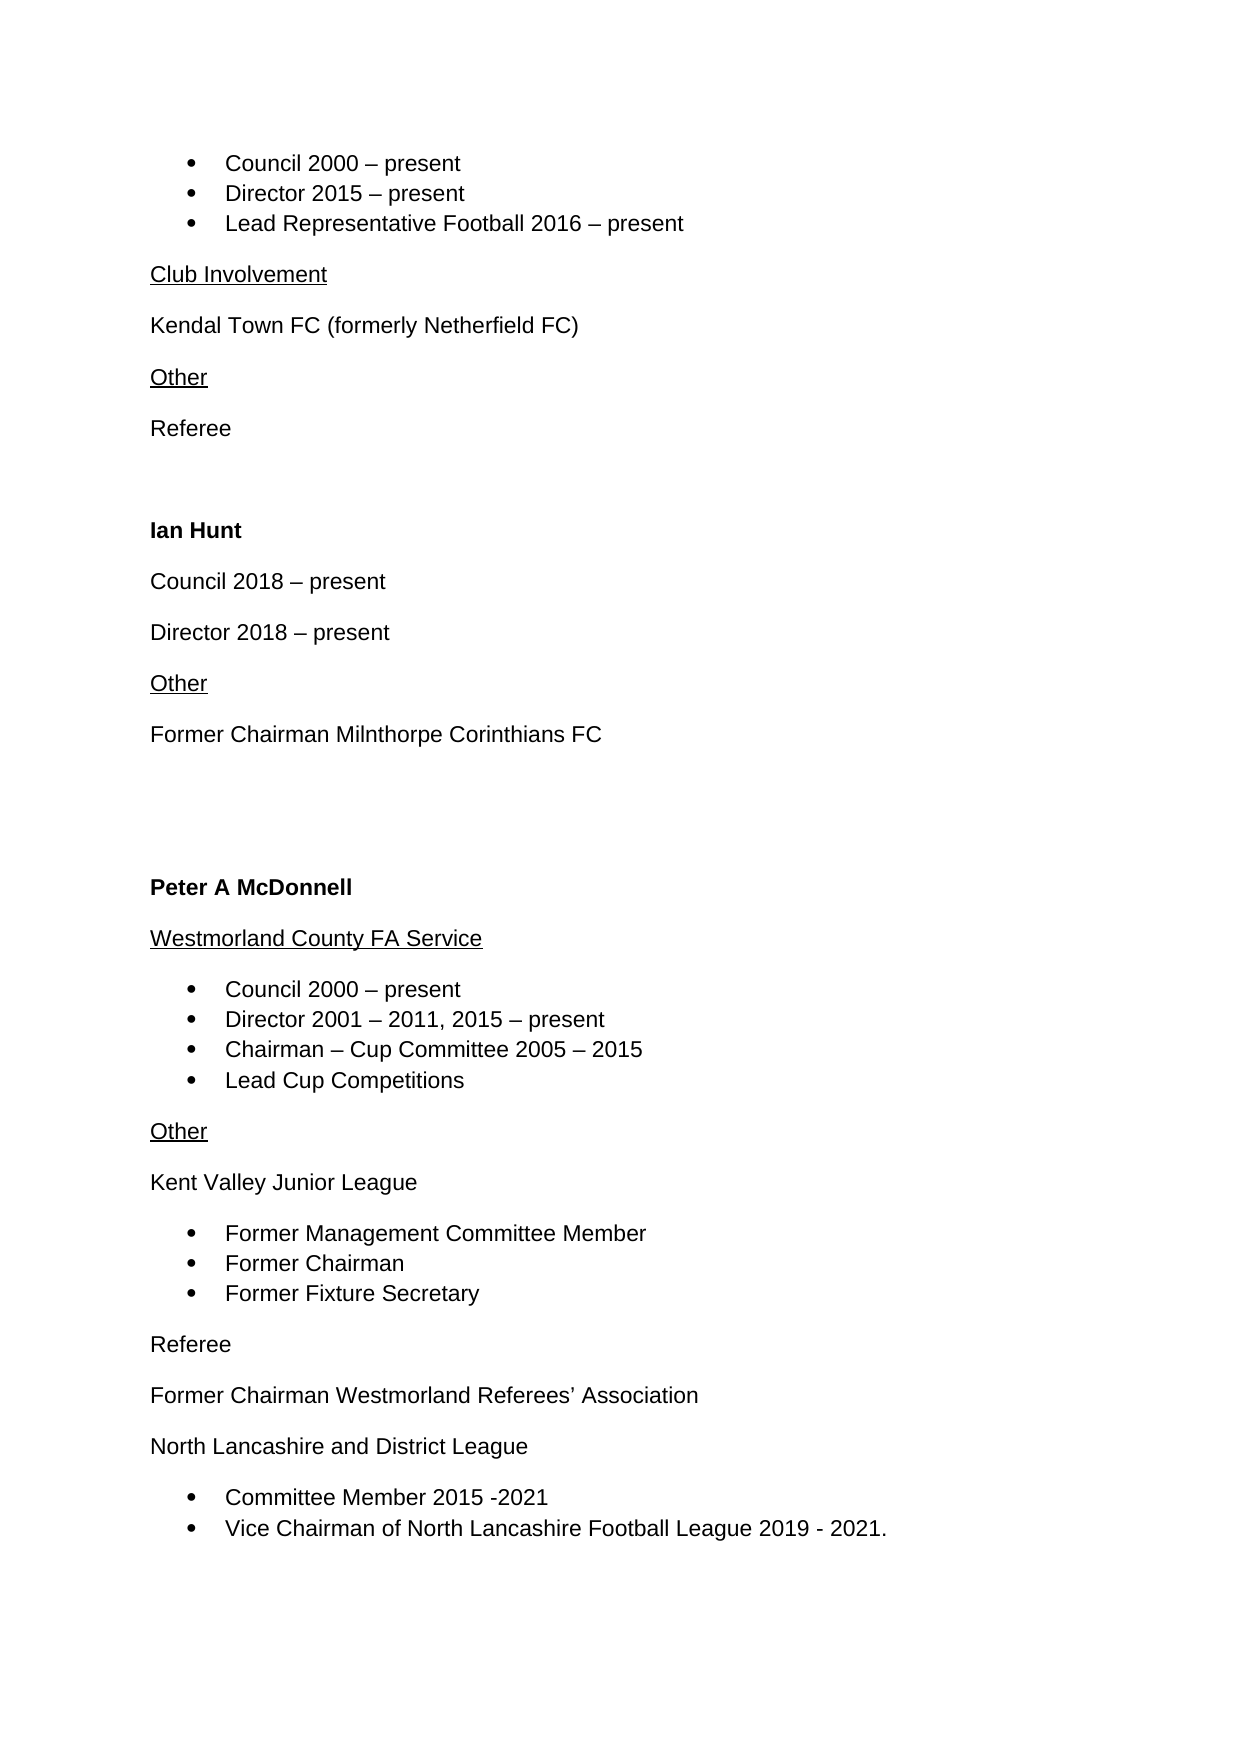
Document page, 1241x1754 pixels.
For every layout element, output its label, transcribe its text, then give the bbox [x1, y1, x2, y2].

text Other [150, 363, 1090, 390]
text Council 2018 – present [150, 568, 1090, 594]
list Chairman – Cup Committee 2005 – 2015 [187, 1036, 1090, 1063]
text Kent Valley Junior League [150, 1169, 1090, 1195]
list Vice Chairman of North Lancashire Football League 2019 - 2021. [187, 1514, 1090, 1541]
text Director 2018 – present [150, 619, 1090, 645]
text Club Involvement [150, 261, 1090, 288]
list Committee Member 2015 -2021 [187, 1484, 1090, 1511]
text North Lancashire and District League [150, 1433, 1090, 1460]
list Lead Representative Football 2016 – present [187, 210, 1090, 237]
list Director 2015 – present [187, 180, 1090, 207]
text Other [150, 670, 1090, 696]
text Referee [150, 1331, 1090, 1358]
text Ian Hunt [150, 517, 1090, 543]
text Westmorland County FA Service [150, 925, 1090, 951]
list Lead Cup Competitions [187, 1067, 1090, 1093]
list Former Chairman [187, 1250, 1090, 1276]
list Former Management Committee Member [187, 1220, 1090, 1246]
list Council 2000 – present [187, 976, 1090, 1002]
text Other [150, 1118, 1090, 1144]
text Former Chairman Milnthorpe Corinthians FC [150, 721, 1090, 747]
text Referee [150, 414, 1090, 441]
list Former Fixture Secretary [187, 1280, 1090, 1307]
list Council 2000 – present [187, 150, 1090, 176]
text Peter A McDonnell [150, 874, 1090, 900]
text Former Chairman Westmorland Referees’ Association [150, 1382, 1090, 1409]
text Kendal Town FC (formerly Netherfield FC) [150, 312, 1090, 339]
list Director 2001 – 2011, 2015 – present [187, 1006, 1090, 1033]
